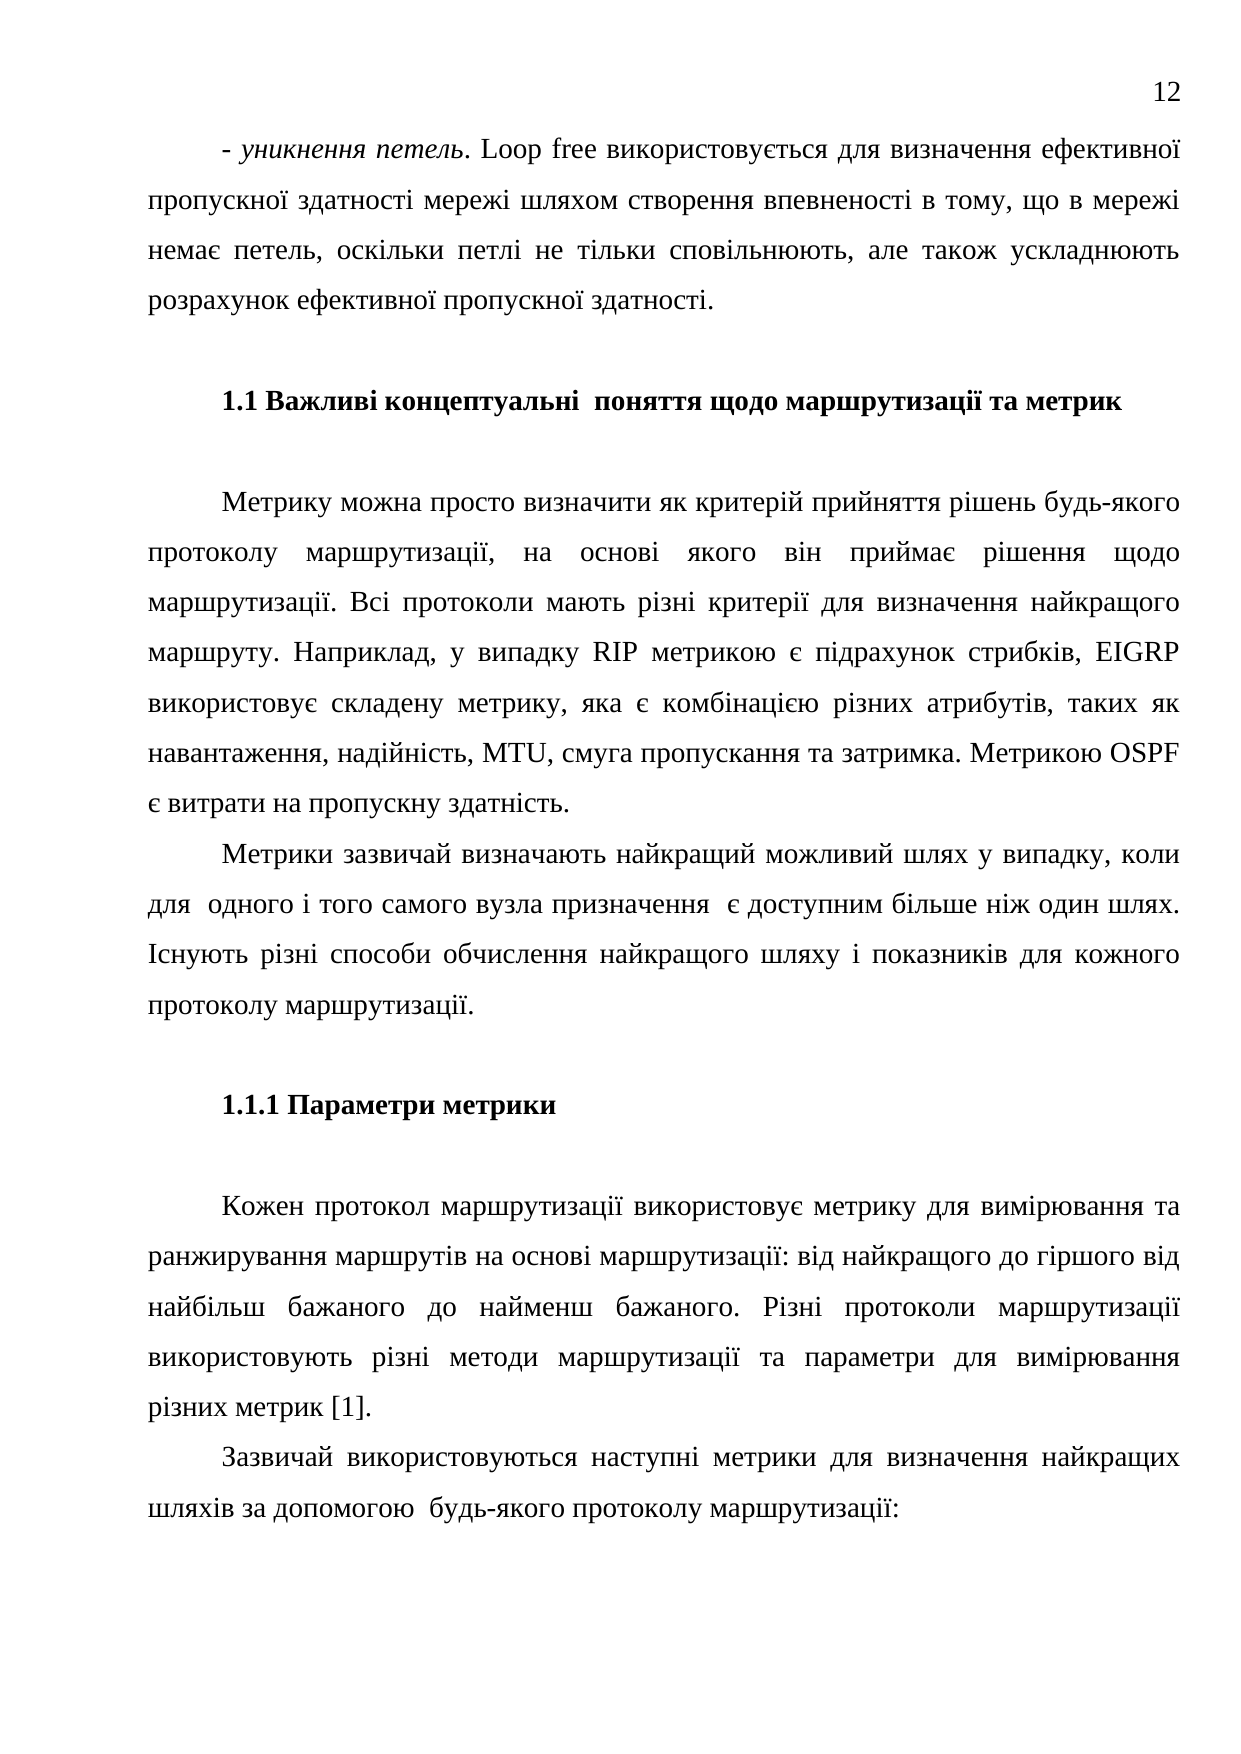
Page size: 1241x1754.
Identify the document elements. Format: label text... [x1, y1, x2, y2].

text - уникнення петель. Loop free використовується для визначення ефективної пропускної здатності мережі шляхом створення впевненості в тому, що в мережі немає петель, оскільки петлі не тільки сповільнюють, але також ускладнюють розрахунок ефективної пропускної здатності. [148, 131, 1181, 316]
text Метрики зазвичай визначають найкращий можливий шлях у випадку, коли для одного і того самого вузла призначення є доступним більше ніж один шлях. Існують різні способи обчислення найкращого шляху і показників для кожного протоколу маршрутизації. [148, 836, 1181, 1020]
text Кожен протокол маршрутизації використовує метрику для вимірювання та ранжирування маршрутів на основі маршрутизації: від найкращого до гіршого від найбільш бажаного до найменш бажаного. Різні протоколи маршрутизації використовують різні методи маршрутизації та параметри для вимірювання різних метрик [1]. [148, 1188, 1181, 1423]
text Метрику можна просто визначити як критерій прийняття рішень будь-якого протоколу маршрутизації, на основі якого він приймає рішення щодо маршрутизації. Всі протоколи мають різні критерії для визначення найкращого маршруту. Наприклад, у випадку RIP метрикою є підрахунок стрибків, EIGRP використовує складену метрику, яка є комбінацією різних атрибутів, таких як навантаження, надійність, MTU, смуга пропускання та затримка. Метрикою OSPF є витрати на пропускну здатність. [148, 484, 1181, 819]
text Зазвичай використовуються наступні метрики для визначення найкращих шляхів за допомогою будь-якого протоколу маршрутизації: [148, 1439, 1181, 1523]
text 1.1.1 Параметри метрики [148, 1087, 1181, 1121]
text 1.1 Важливі концептуальні поняття щодо маршрутизації та метрик [148, 383, 1181, 417]
